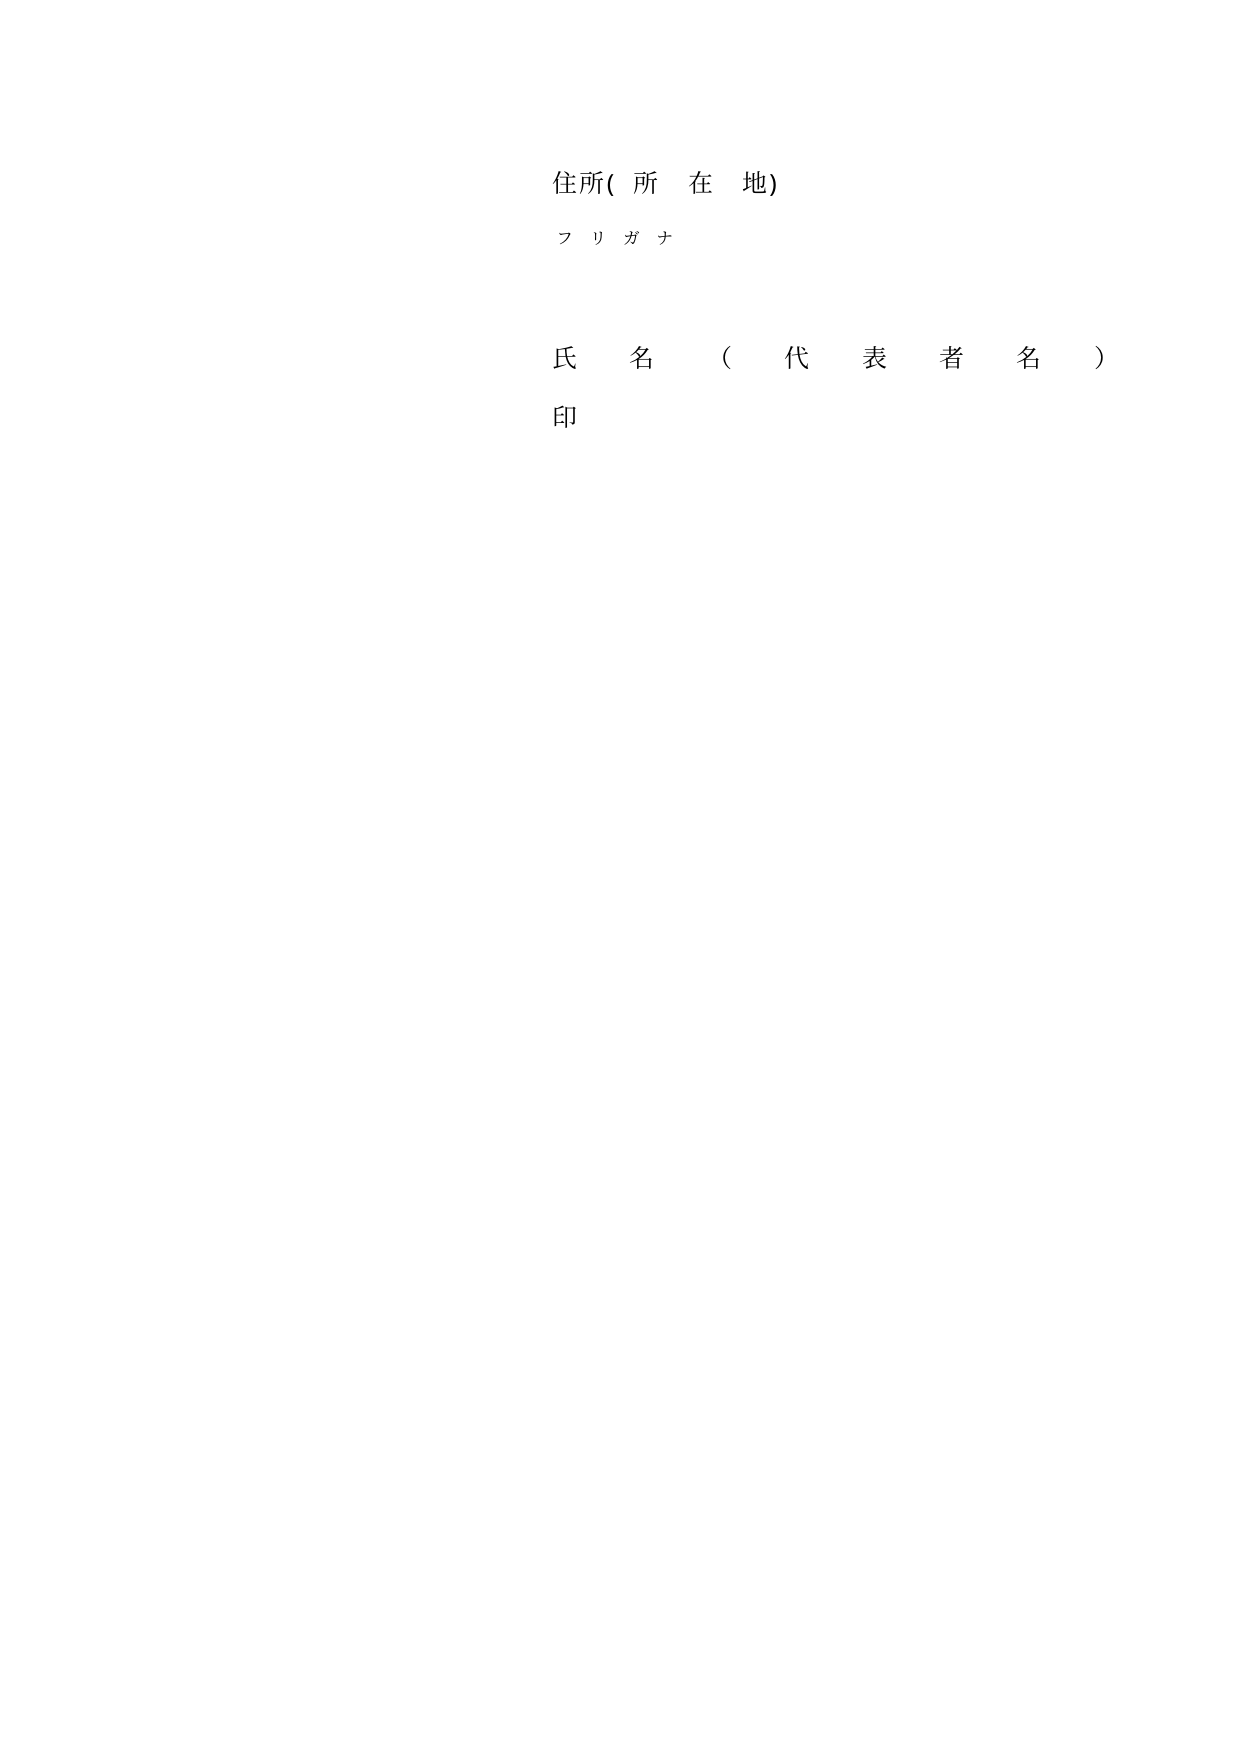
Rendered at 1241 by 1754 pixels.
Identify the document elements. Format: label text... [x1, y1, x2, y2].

text 住所(所 在 地) [525, 153, 1121, 211]
text 氏名（代表者名） 印 [525, 328, 1121, 444]
